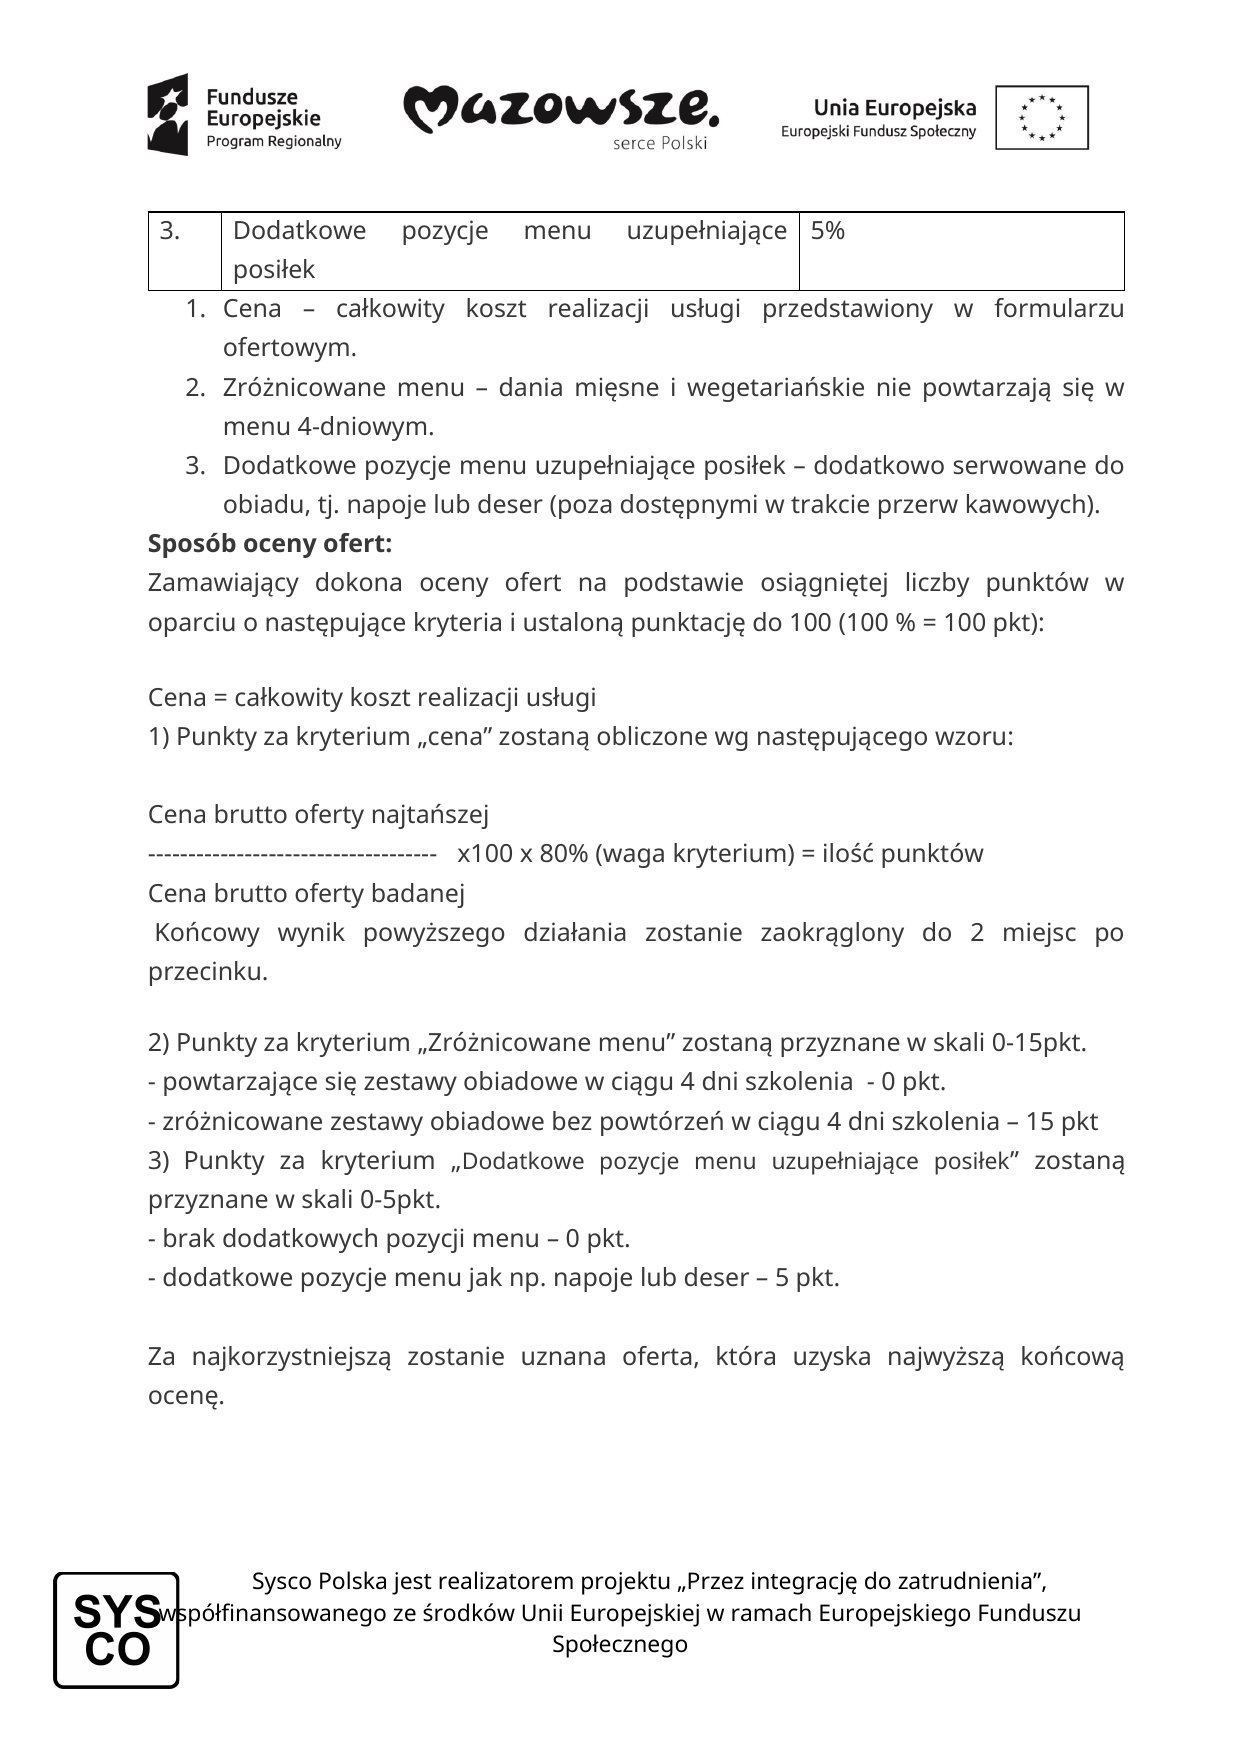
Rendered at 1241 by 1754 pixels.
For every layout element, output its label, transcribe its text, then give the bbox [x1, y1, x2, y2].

picture [53, 1572, 180, 1689]
picture [147, 73, 1093, 156]
